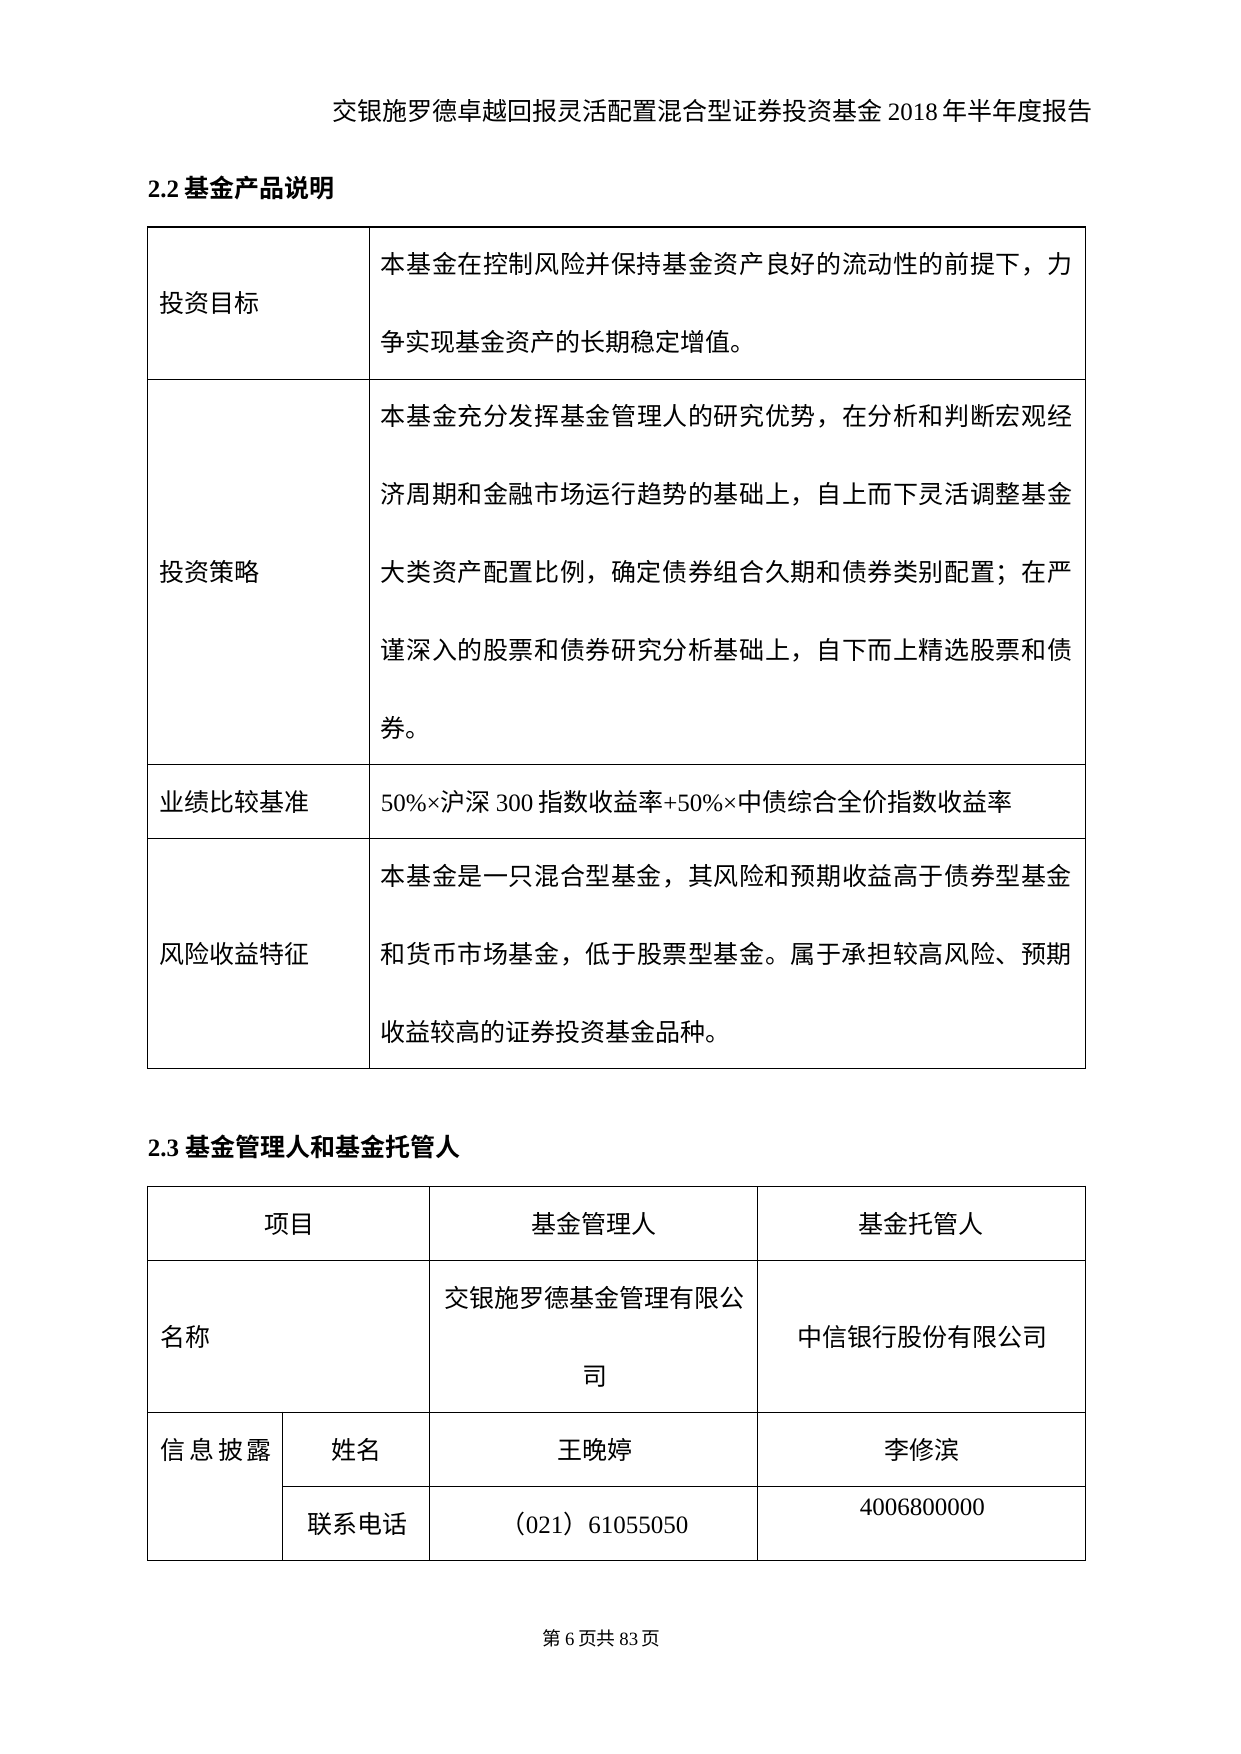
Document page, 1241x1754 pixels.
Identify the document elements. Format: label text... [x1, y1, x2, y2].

table_cell 中信银行股份有限公司 [758, 1261, 1085, 1412]
table_cell （021）61055050 [430, 1487, 757, 1560]
subtitle 2.2基金产品说明 [148, 154, 1092, 219]
table_cell 名称 [148, 1261, 429, 1412]
table_cell 投资策略 [148, 380, 369, 764]
table_cell 联系电话 [283, 1487, 429, 1560]
table_cell 交银施罗德基金管理有限公司 [430, 1261, 757, 1412]
table_cell 本基金是一只混合型基金，其风险和预期收益高于债券型基金和货币市场基金，低于股票型基金。属于承担较高风险、预期收益较高的证券投资基金品种。 [370, 839, 1085, 1068]
table_cell 王晚婷 [430, 1413, 757, 1486]
table_header 投资目标 [148, 228, 369, 378]
table_cell 50%×沪深300指数收益率+50%×中债综合全价指数收益率 [370, 765, 1085, 838]
table_cell 业绩比较基准 [148, 765, 369, 838]
table_header 基金托管人 [758, 1187, 1085, 1260]
table_cell 4006800000 [758, 1487, 1085, 1560]
subtitle 2.3 基金管理人和基金托管人 [148, 1113, 1092, 1178]
table_cell 姓名 [283, 1413, 429, 1486]
table_header 本基金在控制风险并保持基金资产良好的流动性的前提下，力争实现基金资产的长期稳定增值。 [370, 228, 1085, 378]
table_cell 风险收益特征 [148, 839, 369, 1068]
table_header 基金管理人 [430, 1187, 757, 1260]
table_cell 信息披露负责人 [148, 1413, 282, 1560]
table_cell 李修滨 [758, 1413, 1085, 1486]
table_cell 本基金充分发挥基金管理人的研究优势，在分析和判断宏观经济周期和金融市场运行趋势的基础上，自上而下灵活调整基金大类资产配置比例，确定债券组合久期和债券类别配置；在严谨深入的股票和债券研究分析基础上，自下而上精选股票和债券。 [370, 380, 1085, 764]
table_header 项目 [148, 1187, 429, 1260]
